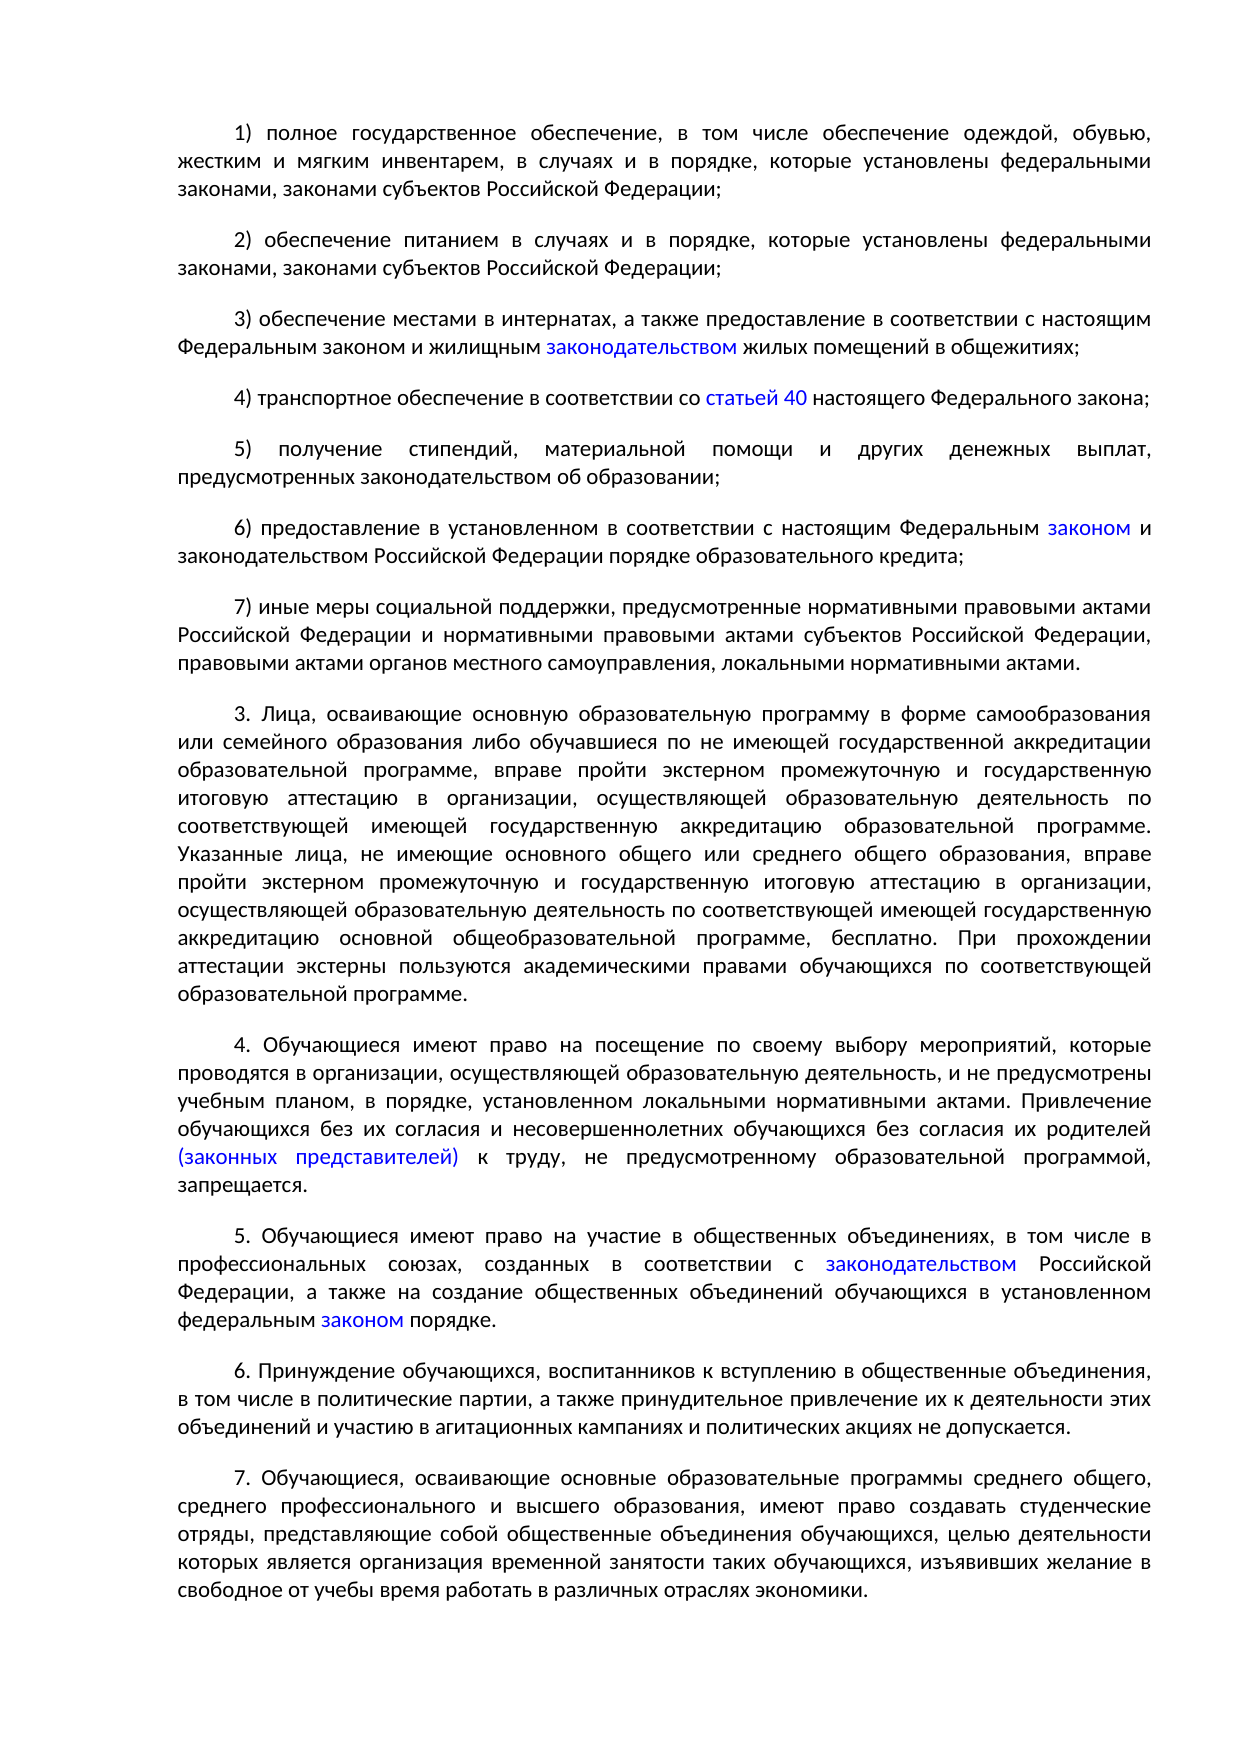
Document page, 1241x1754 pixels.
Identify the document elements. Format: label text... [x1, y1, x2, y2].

text 7. Обучающиеся, осваивающие основные образовательные программы среднего общего, среднего профессионального и высшего образования, имеют право создавать студенческие отряды, представляющие собой общественные объединения обучающихся, целью деятельности которых является организация временной занятости таких обучающихся, изъявивших желание в свободное от учебы время работать в различных отраслях экономики. [177, 1463, 1152, 1603]
text 6. Принуждение обучающихся, воспитанников к вступлению в общественные объединения, в том числе в политические партии, а также принудительное привлечение их к деятельности этих объединений и участию в агитационных кампаниях и политических акциях не допускается. [177, 1356, 1152, 1440]
text 4. Обучающиеся имеют право на посещение по своему выбору мероприятий, которые проводятся в организации, осуществляющей образовательную деятельность, и не предусмотрены учебным планом, в порядке, установленном локальными нормативными актами. Привлечение обучающихся без их согласия и несовершеннолетних обучающихся без согласия их родителей (законных представителей) к труду, не предусмотренному образовательной программой, запрещается. [177, 1030, 1152, 1198]
text 2) обеспечение питанием в случаях и в порядке, которые установлены федеральными законами, законами субъектов Российской Федерации; [177, 225, 1152, 281]
text 4) транспортное обеспечение в соответствии со статьей 40 настоящего Федерального закона; [177, 383, 1152, 411]
text 3) обеспечение местами в интернатах, а также предоставление в соответствии с настоящим Федеральным законом и жилищным законодательством жилых помещений в общежитиях; [177, 304, 1152, 360]
text 5. Обучающиеся имеют право на участие в общественных объединениях, в том числе в профессиональных союзах, созданных в соответствии с законодательством Российской Федерации, а также на создание общественных объединений обучающихся в установленном федеральным законом порядке. [177, 1221, 1152, 1333]
text 7) иные меры социальной поддержки, предусмотренные нормативными правовыми актами Российской Федерации и нормативными правовыми актами субъектов Российской Федерации, правовыми актами органов местного самоуправления, локальными нормативными актами. [177, 592, 1152, 676]
text 1) полное государственное обеспечение, в том числе обеспечение одеждой, обувью, жестким и мягким инвентарем, в случаях и в порядке, которые установлены федеральными законами, законами субъектов Российской Федерации; [177, 118, 1152, 202]
text 5) получение стипендий, материальной помощи и других денежных выплат, предусмотренных законодательством об образовании; [177, 434, 1152, 490]
text 6) предоставление в установленном в соответствии с настоящим Федеральным законом и законодательством Российской Федерации порядке образовательного кредита; [177, 513, 1152, 569]
text 3. Лица, осваивающие основную образовательную программу в форме самообразования или семейного образования либо обучавшиеся по не имеющей государственной аккредитации образовательной программе, вправе пройти экстерном промежуточную и государственную итоговую аттестацию в организации, осуществляющей образовательную деятельность по соответствующей имеющей государственную аккредитацию образовательной программе. Указанные лица, не имеющие основного общего или среднего общего образования, вправе пройти экстерном промежуточную и государственную итоговую аттестацию в организации, осуществляющей образовательную деятельность по соответствующей имеющей государственную аккредитацию основной общеобразовательной программе, бесплатно. При прохождении аттестации экстерны пользуются академическими правами обучающихся по соответствующей образовательной программе. [177, 699, 1152, 1007]
